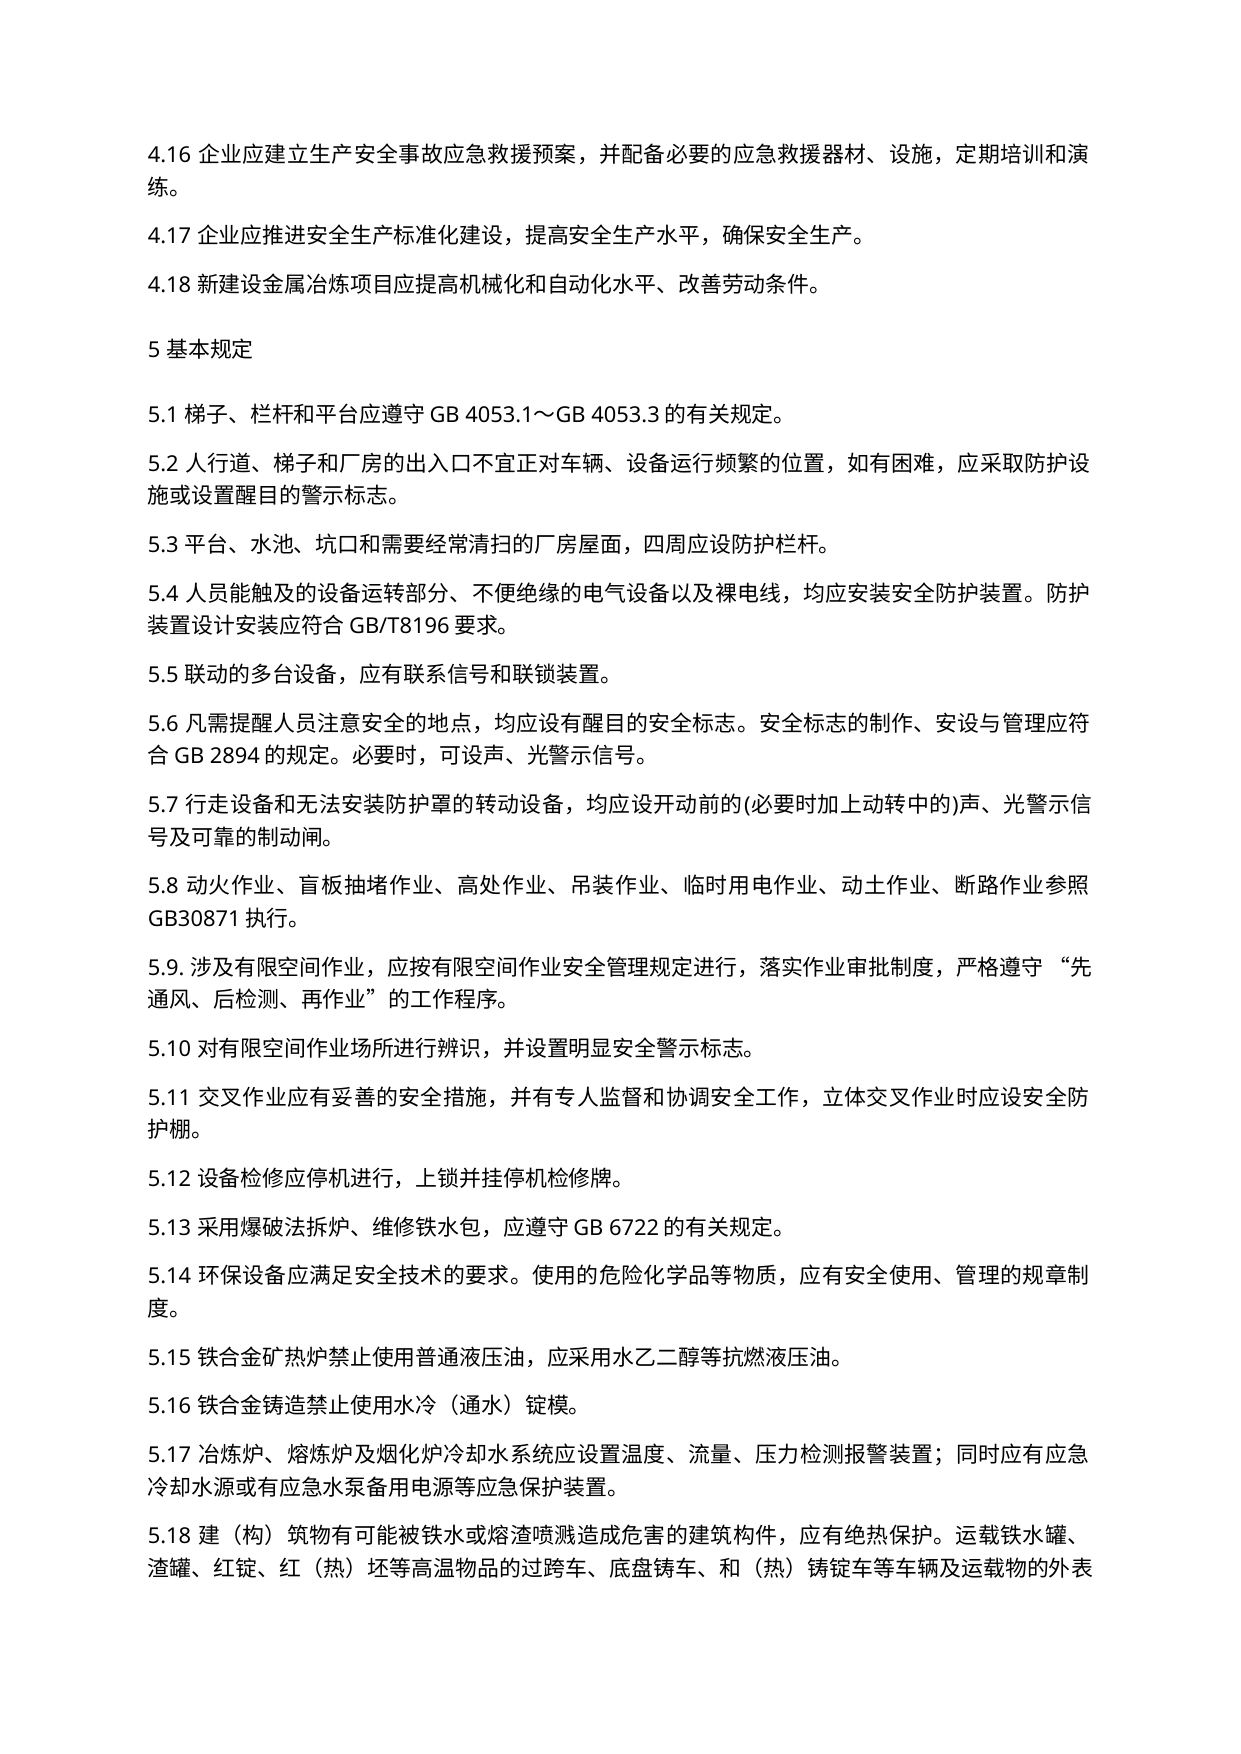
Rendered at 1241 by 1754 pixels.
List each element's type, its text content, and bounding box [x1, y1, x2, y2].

text 5.2 人行道、梯子和厂房的出入口不宜正对车辆、设备运行频繁的位置，如有困难，应采取防护设施或设置醒目的警示标志。 [148, 445, 1093, 510]
text 5.14 环保设备应满足安全技术的要求。使用的危险化学品等物质，应有安全使用、管理的规章制度。 [148, 1258, 1093, 1323]
text 4.17 企业应推进安全生产标准化建设，提高安全生产水平，确保安全生产。 [148, 218, 1093, 250]
text 5.1 梯子、栏杆和平台应遵守GB 4053.1～GB 4053.3的有关规定。 [148, 397, 1093, 429]
text 5.6 凡需提醒人员注意安全的地点，均应设有醒目的安全标志。安全标志的制作、安设与管理应符合GB 2894的规定。必要时，可设声、光警示信号。 [148, 705, 1093, 770]
text 5.11 交叉作业应有妥善的安全措施，并有专人监督和协调安全工作，立体交叉作业时应设安全防护棚。 [148, 1079, 1093, 1144]
text 5.13 采用爆破法拆炉、维修铁水包，应遵守GB 6722的有关规定。 [148, 1209, 1093, 1242]
text 4.18 新建设金属冶炼项目应提高机械化和自动化水平、改善劳动条件。 [148, 267, 1093, 299]
text 5.17 冶炼炉、熔炼炉及烟化炉冷却水系统应设置温度、流量、压力检测报警装置；同时应有应急冷却水源或有应急水泵备用电源等应急保护装置。 [148, 1437, 1093, 1502]
text 5.9. 涉及有限空间作业，应按有限空间作业安全管理规定进行，落实作业审批制度，严格遵守 “先通风、后检测、再作业”的工作程序。 [148, 949, 1093, 1014]
text 5.7 行走设备和无法安装防护罩的转动设备，均应设开动前的(必要时加上动转中的)声、光警示信号及可靠的制动闸。 [148, 787, 1093, 852]
text 5.3 平台、水池、坑口和需要经常清扫的厂房屋面，四周应设防护栏杆。 [148, 527, 1093, 559]
text 5.15 铁合金矿热炉禁止使用普通液压油，应采用水乙二醇等抗燃液压油。 [148, 1339, 1093, 1372]
text 4.16 企业应建立生产安全事故应急救援预案，并配备必要的应急救援器材、设施，定期培训和演练。 [148, 137, 1093, 202]
text 5.8 动火作业、盲板抽堵作业、高处作业、吊装作业、临时用电作业、动土作业、断路作业参照GB30871执行。 [148, 868, 1093, 933]
subtitle 5 基本规定 [148, 332, 1093, 364]
text 5.12 设备检修应停机进行，上锁并挂停机检修牌。 [148, 1160, 1093, 1193]
text 5.16 铁合金铸造禁止使用水冷（通水）锭模。 [148, 1388, 1093, 1420]
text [148, 1518, 1093, 1583]
text 5.10 对有限空间作业场所进行辨识，并设置明显安全警示标志。 [148, 1030, 1093, 1063]
text 5.4 人员能触及的设备运转部分、不便绝缘的电气设备以及裸电线，均应安装安全防护装置。防护装置设计安装应符合GB/T8196要求。 [148, 575, 1093, 640]
text 5.5 联动的多台设备，应有联系信号和联锁装置。 [148, 657, 1093, 689]
